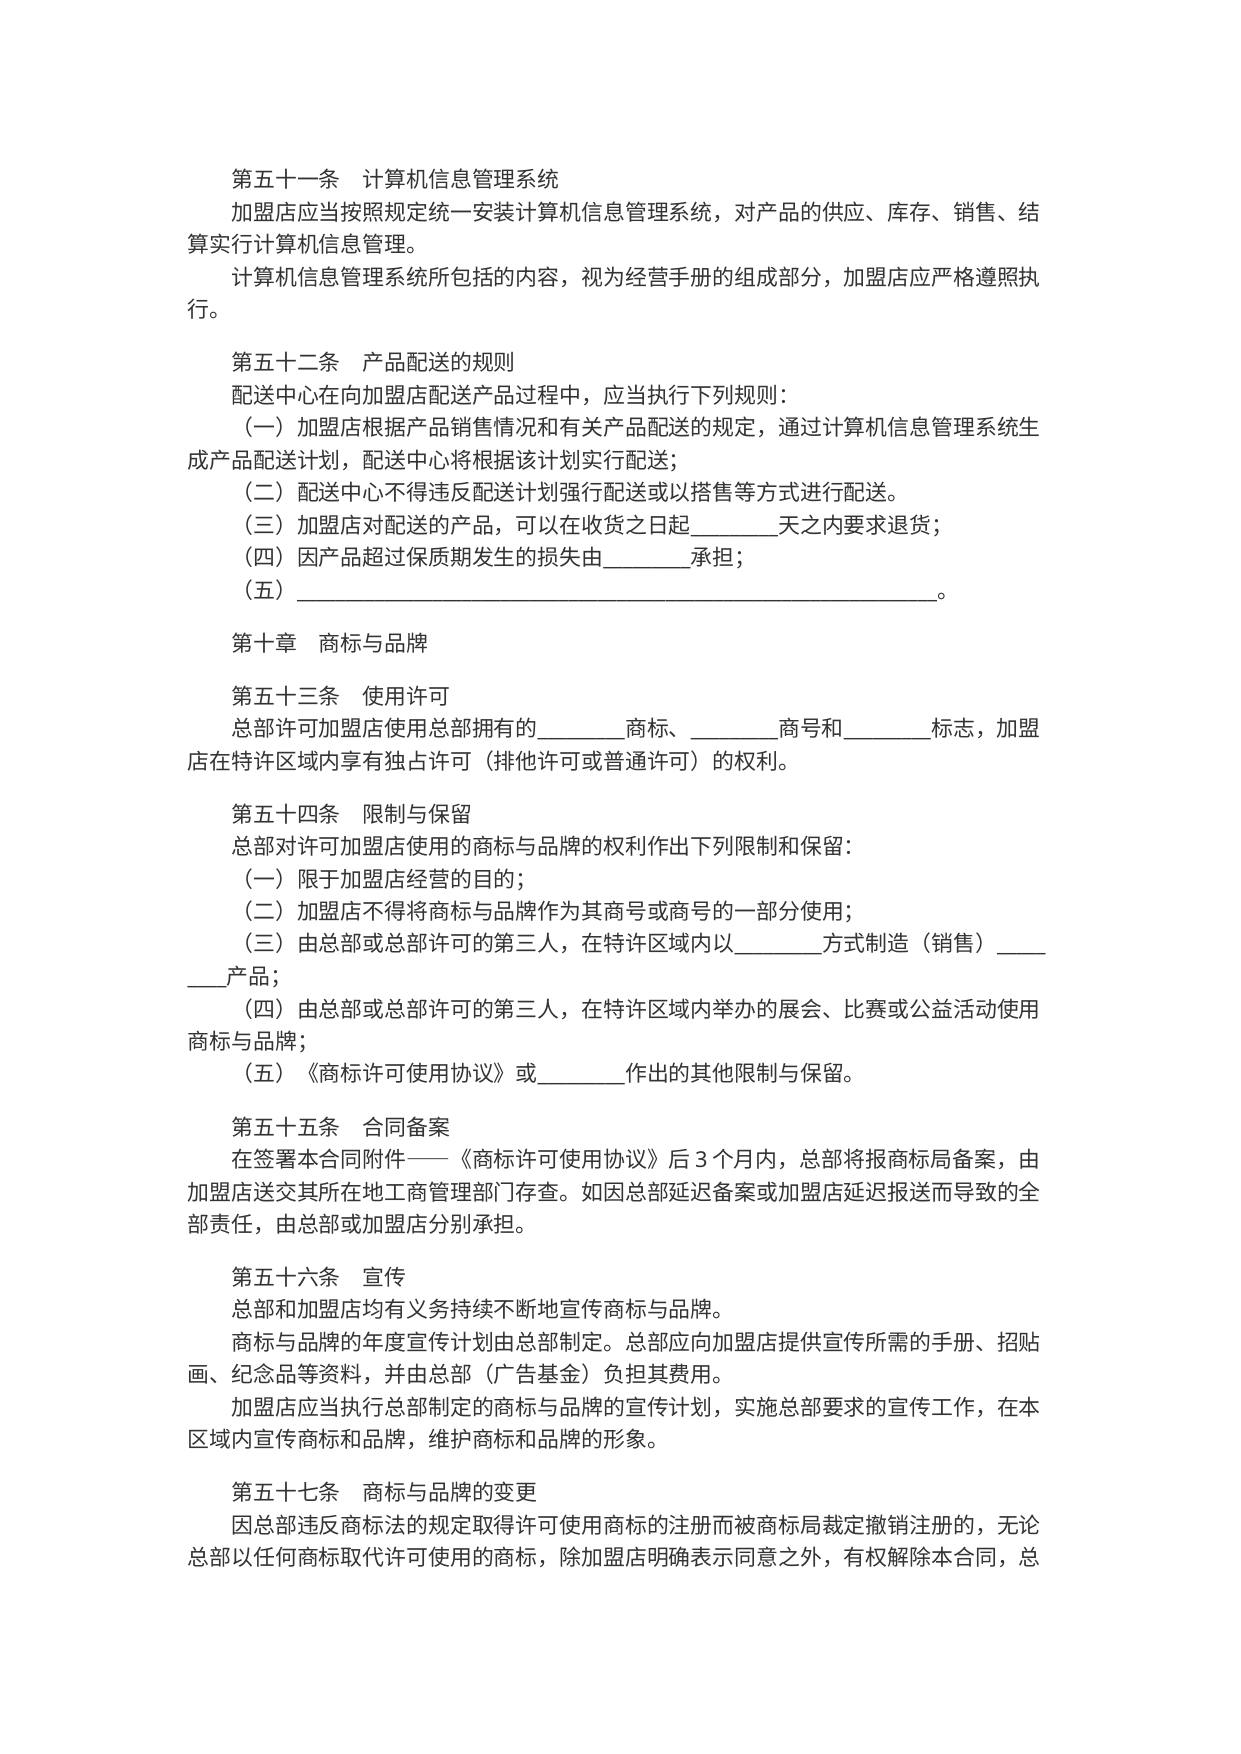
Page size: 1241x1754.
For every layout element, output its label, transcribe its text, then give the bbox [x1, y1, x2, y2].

text 第五十三条 使用许可 总部许可加盟店使用总部拥有的_________商标、_________商号和_________标志，加盟店在特许区域内享有独占许可（排他许可或普通许可）的权利。 [187, 678, 1053, 776]
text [187, 1475, 1053, 1572]
text 第五十一条 计算机信息管理系统 加盟店应当按照规定统一安装计算机信息管理系统，对产品的供应、库存、销售、结算实行计算机信息管理。 计算机信息管理系统所包括的内容，视为经营手册的组成部分，加盟店应严格遵照执行。 [187, 162, 1053, 324]
text 第五十二条 产品配送的规则 配送中心在向加盟店配送产品过程中，应当执行下列规则： （一）加盟店根据产品销售情况和有关产品配送的规定，通过计算机信息管理系统生成产品配送计划，配送中心将根据该计划实行配送； （二）配送中心不得违反配送计划强行配送或以搭售等方式进行配送。 （三）加盟店对配送的产品，可以在收货之日起_________天之内要求退货； （四）因产品超过保质期发生的损失由_________承担； （五）__________________________________________________________________。 [187, 345, 1053, 605]
text 第十章 商标与品牌 [187, 625, 1053, 658]
text 第五十四条 限制与保留 总部对许可加盟店使用的商标与品牌的权利作出下列限制和保留： （一）限于加盟店经营的目的； （二）加盟店不得将商标与品牌作为其商号或商号的一部分使用； （三）由总部或总部许可的第三人，在特许区域内以_________方式制造（销售）_________产品； （四）由总部或总部许可的第三人，在特许区域内举办的展会、比赛或公益活动使用商标与品牌； （五）《商标许可使用协议》或_________作出的其他限制与保留。 [187, 796, 1053, 1089]
text 第五十六条 宣传 总部和加盟店均有义务持续不断地宣传商标与品牌。 商标与品牌的年度宣传计划由总部制定。总部应向加盟店提供宣传所需的手册、招贴画、纪念品等资料，并由总部（广告基金）负担其费用。 加盟店应当执行总部制定的商标与品牌的宣传计划，实施总部要求的宣传工作，在本区域内宣传商标和品牌，维护商标和品牌的形象。 [187, 1259, 1053, 1454]
text 第五十五条 合同备案 在签署本合同附件——《商标许可使用协议》后3个月内，总部将报商标局备案，由加盟店送交其所在地工商管理部门存查。如因总部延迟备案或加盟店延迟报送而导致的全部责任，由总部或加盟店分别承担。 [187, 1109, 1053, 1239]
